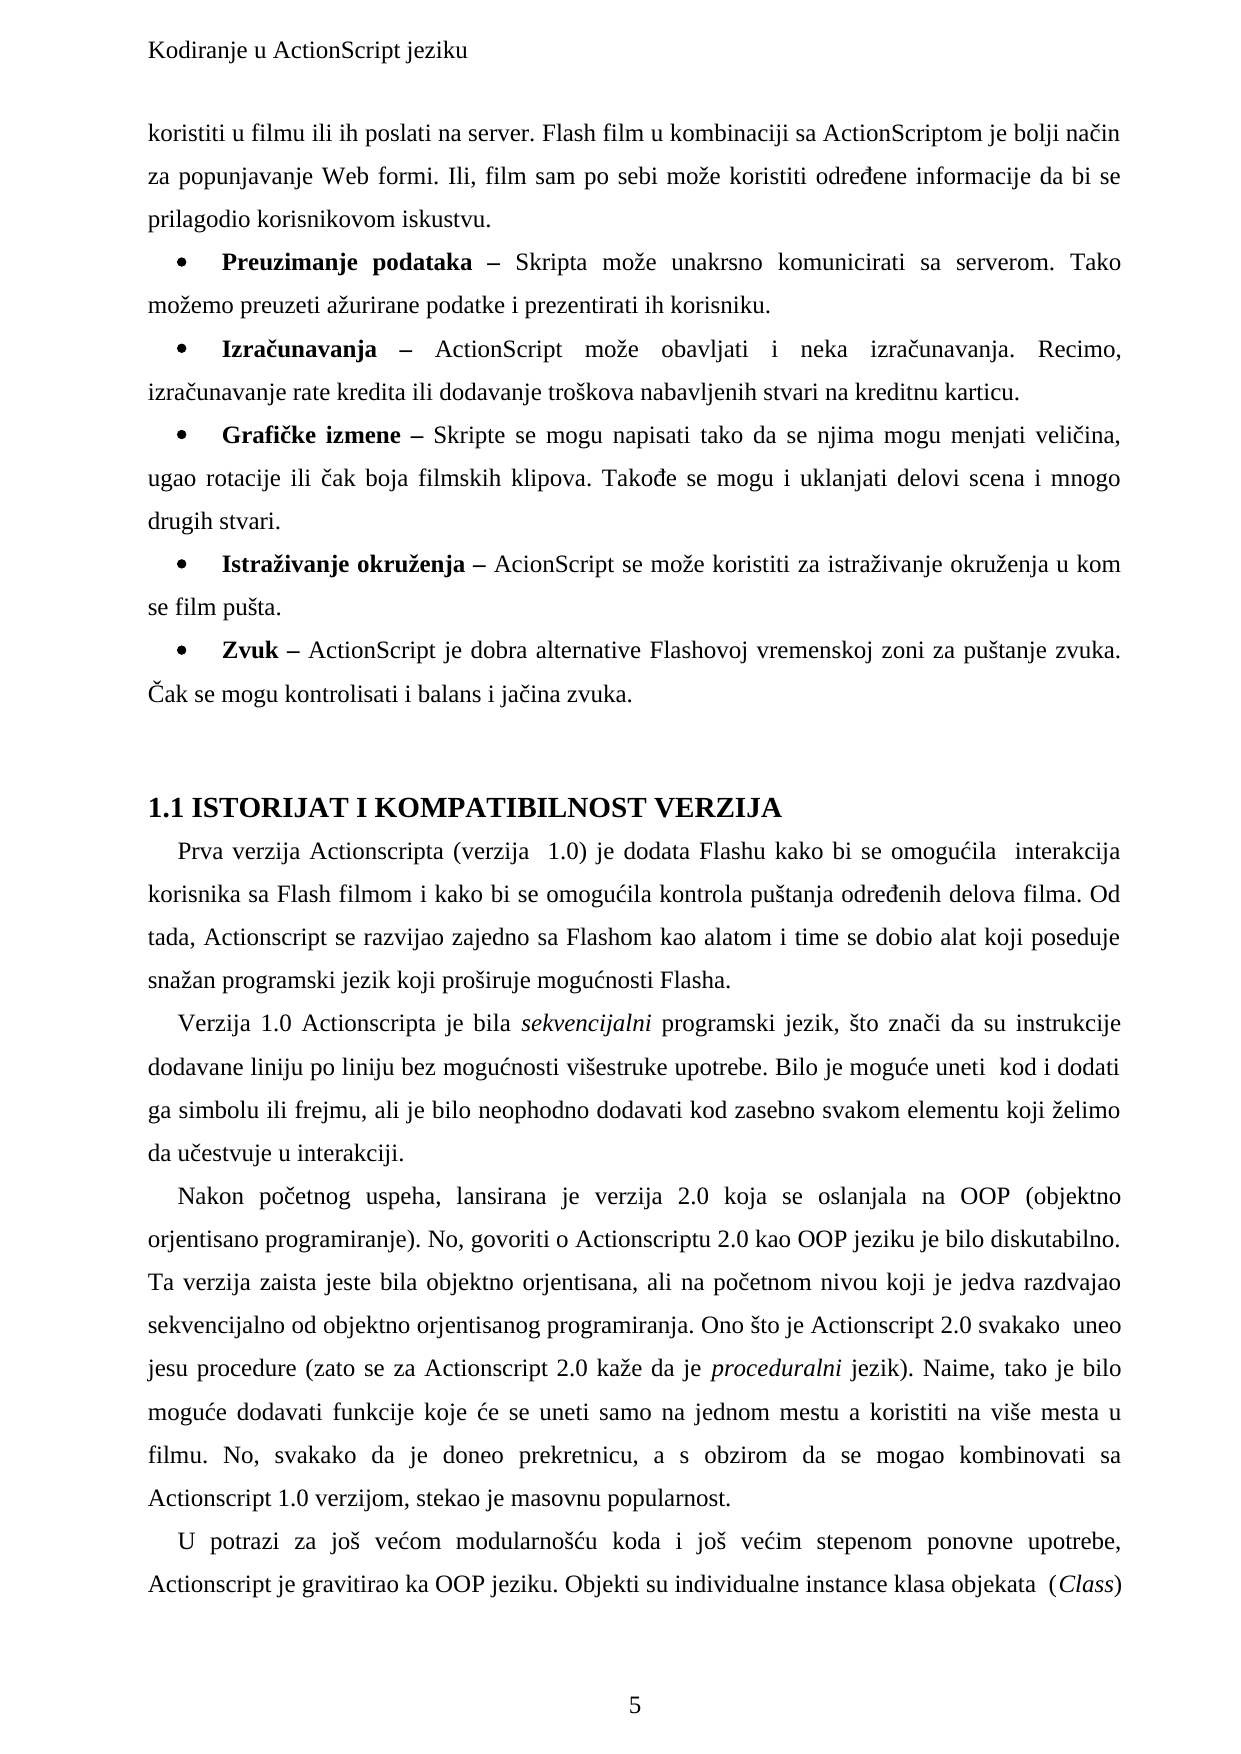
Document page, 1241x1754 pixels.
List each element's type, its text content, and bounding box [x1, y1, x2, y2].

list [148, 118, 1122, 233]
text Nakon početnog uspeha, lansirana je verzija 2.0 koja se oslanjala na OOP (objektno orjentisano programiranje). No, govoriti o Actionscriptu 2.0 kao OOP jeziku je bilo diskutabilno. Ta verzija zaista jeste bila objektno orjentisana, ali na početnom nivou koji je jedva razdvajao sekvencijalno od objektno orjentisanog programiranja. Ono što je Actionscript 2.0 svakako uneo jesu procedure (zato se za Actionscript 2.0 kaže da je proceduralni jezik). Naime, tako je bilo moguće dodavati funkcije koje će se uneti samo na jednom mestu a koristiti na više mesta u filmu. No, svakako da je doneo prekretnicu, a s obzirom da se mogao kombinovati sa Actionscript 1.0 verzijom, stekao je masovnu popularnost. [148, 1181, 1122, 1512]
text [148, 1526, 1122, 1598]
list Istraživanje okruženja – AcionScript se može koristiti za istraživanje okruženja u kom se film pušta. [148, 549, 1122, 621]
list Grafičke izmene – Skripte se mogu napisati tako da se njima mogu menjati veličina, ugao rotacije ili čak boja filmskih klipova. Takođe se mogu i uklanjati delovi scena i mnogo drugih stvari. [148, 420, 1122, 535]
text Prva verzija Actionscripta (verzija 1.0) je dodata Flashu kako bi se omogućila interakcija korisnika sa Flash filmom i kako bi se omogućila kontrola puštanja određenih delova filma. Od tada, Actionscript se razvijao zajedno sa Flashom kao alatom i time se dobio alat koji poseduje snažan programski jezik koji proširuje mogućnosti Flasha. [148, 836, 1122, 994]
subtitle 1.1 ISTORIJAT I KOMPATIBILNOST VERZIJA [148, 790, 1122, 823]
list Zvuk – ActionScript je dobra alternative Flashovoj vremenskoj zoni za puštanje zvuka. Čak se mogu kontrolisati i balans i jačina zvuka. [148, 636, 1122, 707]
list Izračunavanja – ActionScript može obavljati i neka izračunavanja. Recimo, izračunavanje rate kredita ili dodavanje troškova nabavljenih stvari na kreditnu karticu. [148, 334, 1122, 406]
text Verzija 1.0 Actionscripta je bila sekvencijalni programski jezik, što znači da su instrukcije dodavane liniju po liniju bez mogućnosti višestruke upotrebe. Bilo je moguće uneti kod i dodati ga simbolu ili frejmu, ali je bilo neophodno dodavati kod zasebno svakom elementu koji želimo da učestvuje u interakciji. [148, 1008, 1122, 1167]
list Preuzimanje podataka – Skripta može unakrsno komunicirati sa serverom. Tako možemo preuzeti ažurirane podatke i prezentirati ih korisniku. [148, 247, 1122, 319]
